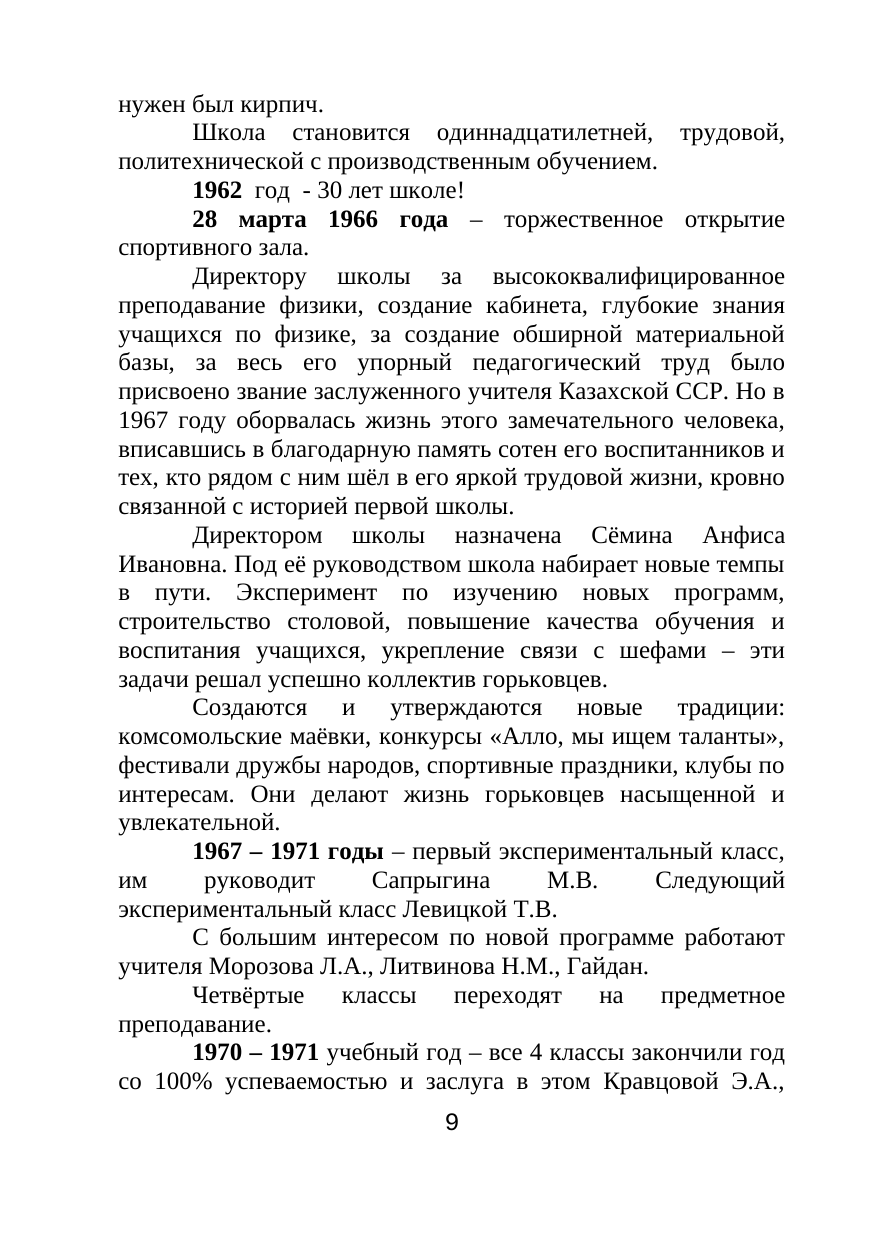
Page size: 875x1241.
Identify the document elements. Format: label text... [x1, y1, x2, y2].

text С большим интересом по новой программе работают учителя Морозова Л.А., Литвинова Н.М., Гайдан. [118, 922, 785, 980]
text Школа становится одиннадцатилетней, трудовой, политехнической с производственным обучением. [118, 117, 785, 175]
text Создаются и утверждаются новые традиции: комсомольские маёвки, конкурсы «Алло, мы ищем таланты», фестивали дружбы народов, спортивные праздники, клубы по интересам. Они делают жизнь горьковцев насыщенной и увлекательной. [118, 692, 785, 836]
text Директору школы за высококвалифицированное преподавание физики, создание кабинета, глубокие знания учащихся по физике, за создание обширной материальной базы, за весь его упорный педагогический труд было присвоено звание заслуженного учителя Казахской ССР. Но в 1967 году оборвалась жизнь этого замечательного человека, вписавшись в благодарную память сотен его воспитанников и тех, кто рядом с ним шёл в его яркой трудовой жизни, кровно связанной с историей первой школы. [118, 261, 785, 520]
text 1967 – 1971 годы – первый экспериментальный класс, им руководит Сапрыгина М.В. Следующий экспериментальный класс Левицкой Т.В. [118, 836, 785, 922]
text Четвёртые классы переходят на предметное преподавание. [118, 980, 785, 1037]
text Директором школы назначена Сёмина Анфиса Ивановна. Под её руководством школа набирает новые темпы в пути. Эксперимент по изучению новых программ, строительство столовой, повышение качества обучения и воспитания учащихся, укрепление связи с шефами – эти задачи решал успешно коллектив горьковцев. [118, 520, 785, 692]
text 28 марта 1966 года – торжественное открытие спортивного зала. [118, 204, 785, 261]
text 1962 год - 30 лет школе! [118, 175, 785, 204]
